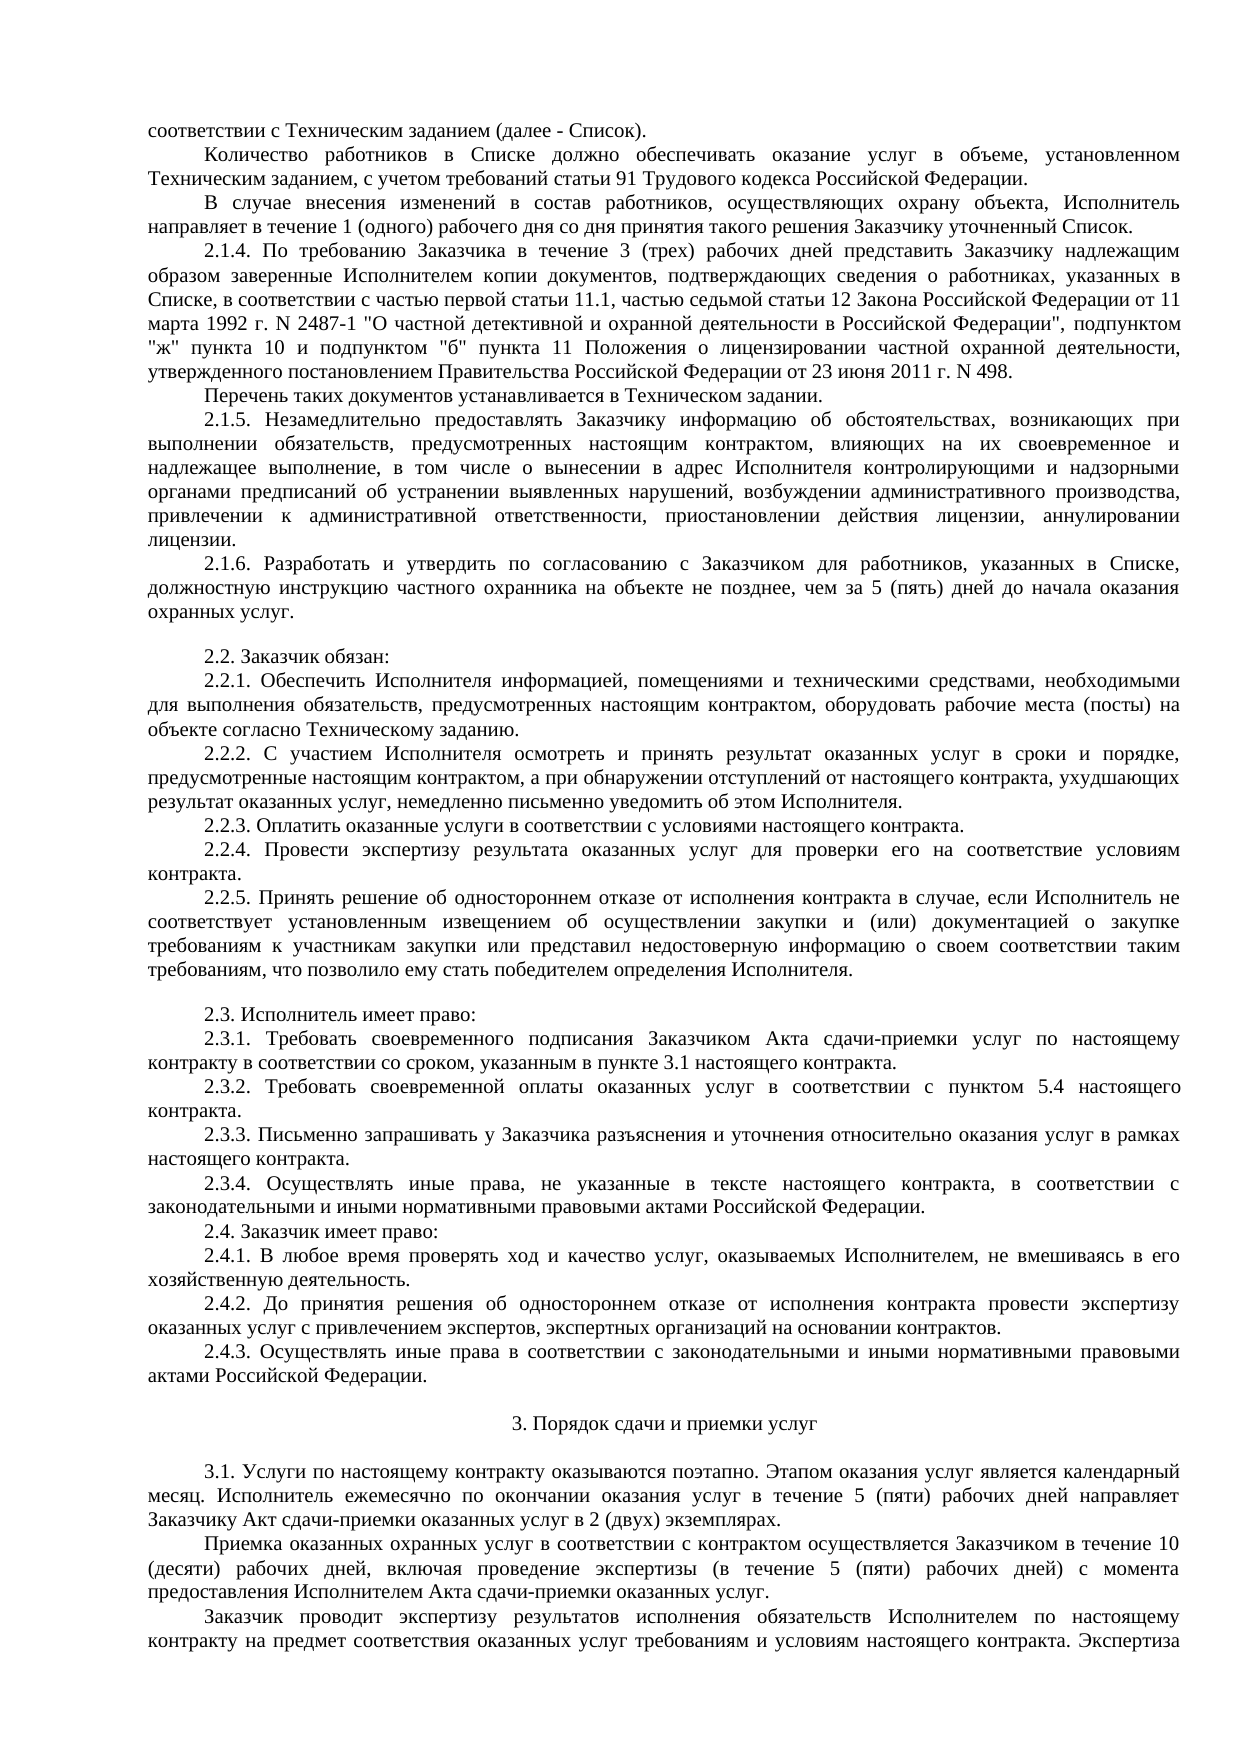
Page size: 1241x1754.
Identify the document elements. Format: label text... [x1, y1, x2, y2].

text 2.3.2. Требовать своевременной оплаты оказанных услуг в соответствии с пунктом 5.4 настоящего контракта. [148, 1074, 1181, 1122]
text Количество работников в Списке должно обеспечивать оказание услуг в объеме, установленном Техническим заданием, с учетом требований статьи 91 Трудового кодекса Российской Федерации. [148, 142, 1181, 190]
text 2.3. Исполнитель имеет право: [148, 1002, 1181, 1026]
text 2.1.4. По требованию Заказчика в течение 3 (трех) рабочих дней представить Заказчику надлежащим образом заверенные Исполнителем копии документов, подтверждающих сведения о работниках, указанных в Списке, в соответствии с частью первой статьи 11.1, частью седьмой статьи 12 Закона Российской Федерации от 11 марта 1992 г. N 2487-1 "О частной детективной и охранной деятельности в Российской Федерации", подпунктом "ж" пункта 10 и подпунктом "б" пункта 11 Положения о лицензировании частной охранной деятельности, утвержденного постановлением Правительства Российской Федерации от 23 июня 2011 г. N 498. [148, 238, 1181, 383]
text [148, 1603, 1181, 1652]
text 2.4.3. Осуществлять иные права в соответствии с законодательными и иными нормативными правовыми актами Российской Федерации. [148, 1339, 1181, 1387]
text 2.2.3. Оплатить оказанные услуги в соответствии с условиями настоящего контракта. [148, 813, 1181, 837]
text Перечень таких документов устанавливается в Техническом задании. [148, 383, 1181, 407]
text 2.2.2. С участием Исполнителя осмотреть и принять результат оказанных услуг в сроки и порядке, предусмотренные настоящим контрактом, а при обнаружении отступлений от настоящего контракта, ухудшающих результат оказанных услуг, немедленно письменно уведомить об этом Исполнителя. [148, 741, 1181, 813]
text 2.3.3. Письменно запрашивать у Заказчика разъяснения и уточнения относительно оказания услуг в рамках настоящего контракта. [148, 1122, 1181, 1170]
text 2.3.4. Осуществлять иные права, не указанные в тексте настоящего контракта, в соответствии с законодательными и иными нормативными правовыми актами Российской Федерации. [148, 1170, 1181, 1218]
text 2.2.1. Обеспечить Исполнителя информацией, помещениями и техническими средствами, необходимыми для выполнения обязательств, предусмотренных настоящим контрактом, оборудовать рабочие места (посты) на объекте согласно Техническому заданию. [148, 668, 1181, 741]
text 2.3.1. Требовать своевременного подписания Заказчиком Акта сдачи-приемки услуг по настоящему контракту в соответствии со сроком, указанным в пункте 3.1 настоящего контракта. [148, 1026, 1181, 1074]
text 3. Порядок сдачи и приемки услуг [148, 1411, 1181, 1435]
text 2.2.4. Провести экспертизу результата оказанных услуг для проверки его на соответствие условиям контракта. [148, 837, 1181, 885]
text Приемка оказанных охранных услуг в соответствии с контрактом осуществляется Заказчиком в течение 10 (десяти) рабочих дней, включая проведение экспертизы (в течение 5 (пяти) рабочих дней) с момента предоставления Исполнителем Акта сдачи-приемки оказанных услуг. [148, 1531, 1181, 1603]
text 2.4.2. До принятия решения об одностороннем отказе от исполнения контракта провести экспертизу оказанных услуг с привлечением экспертов, экспертных организаций на основании контрактов. [148, 1291, 1181, 1339]
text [148, 118, 1181, 142]
text 2.1.5. Незамедлительно предоставлять Заказчику информацию об обстоятельствах, возникающих при выполнении обязательств, предусмотренных настоящим контрактом, влияющих на их своевременное и надлежащее выполнение, в том числе о вынесении в адрес Исполнителя контролирующими и надзорными органами предписаний об устранении выявленных нарушений, возбуждении административного производства, привлечении к административной ответственности, приостановлении действия лицензии, аннулировании лицензии. [148, 407, 1181, 551]
text 3.1. Услуги по настоящему контракту оказываются поэтапно. Этапом оказания услуг является календарный месяц. Исполнитель ежемесячно по окончании оказания услуг в течение 5 (пяти) рабочих дней направляет Заказчику Акт сдачи-приемки оказанных услуг в 2 (двух) экземплярах. [148, 1459, 1181, 1531]
text 2.2.5. Принять решение об одностороннем отказе от исполнения контракта в случае, если Исполнитель не соответствует установленным извещением об осуществлении закупки и (или) документацией о закупке требованиям к участникам закупки или представил недостоверную информацию о своем соответствии таким требованиям, что позволило ему стать победителем определения Исполнителя. [148, 885, 1181, 981]
text 2.1.6. Разработать и утвердить по согласованию с Заказчиком для работников, указанных в Списке, должностную инструкцию частного охранника на объекте не позднее, чем за 5 (пять) дней до начала оказания охранных услуг. [148, 551, 1181, 623]
text 2.4. Заказчик имеет право: [148, 1218, 1181, 1243]
text В случае внесения изменений в состав работников, осуществляющих охрану объекта, Исполнитель направляет в течение 1 (одного) рабочего дня со дня принятия такого решения Заказчику уточненный Список. [148, 190, 1181, 238]
text 2.2. Заказчик обязан: [148, 644, 1181, 668]
text 2.4.1. В любое время проверять ход и качество услуг, оказываемых Исполнителем, не вмешиваясь в его хозяйственную деятельность. [148, 1243, 1181, 1291]
